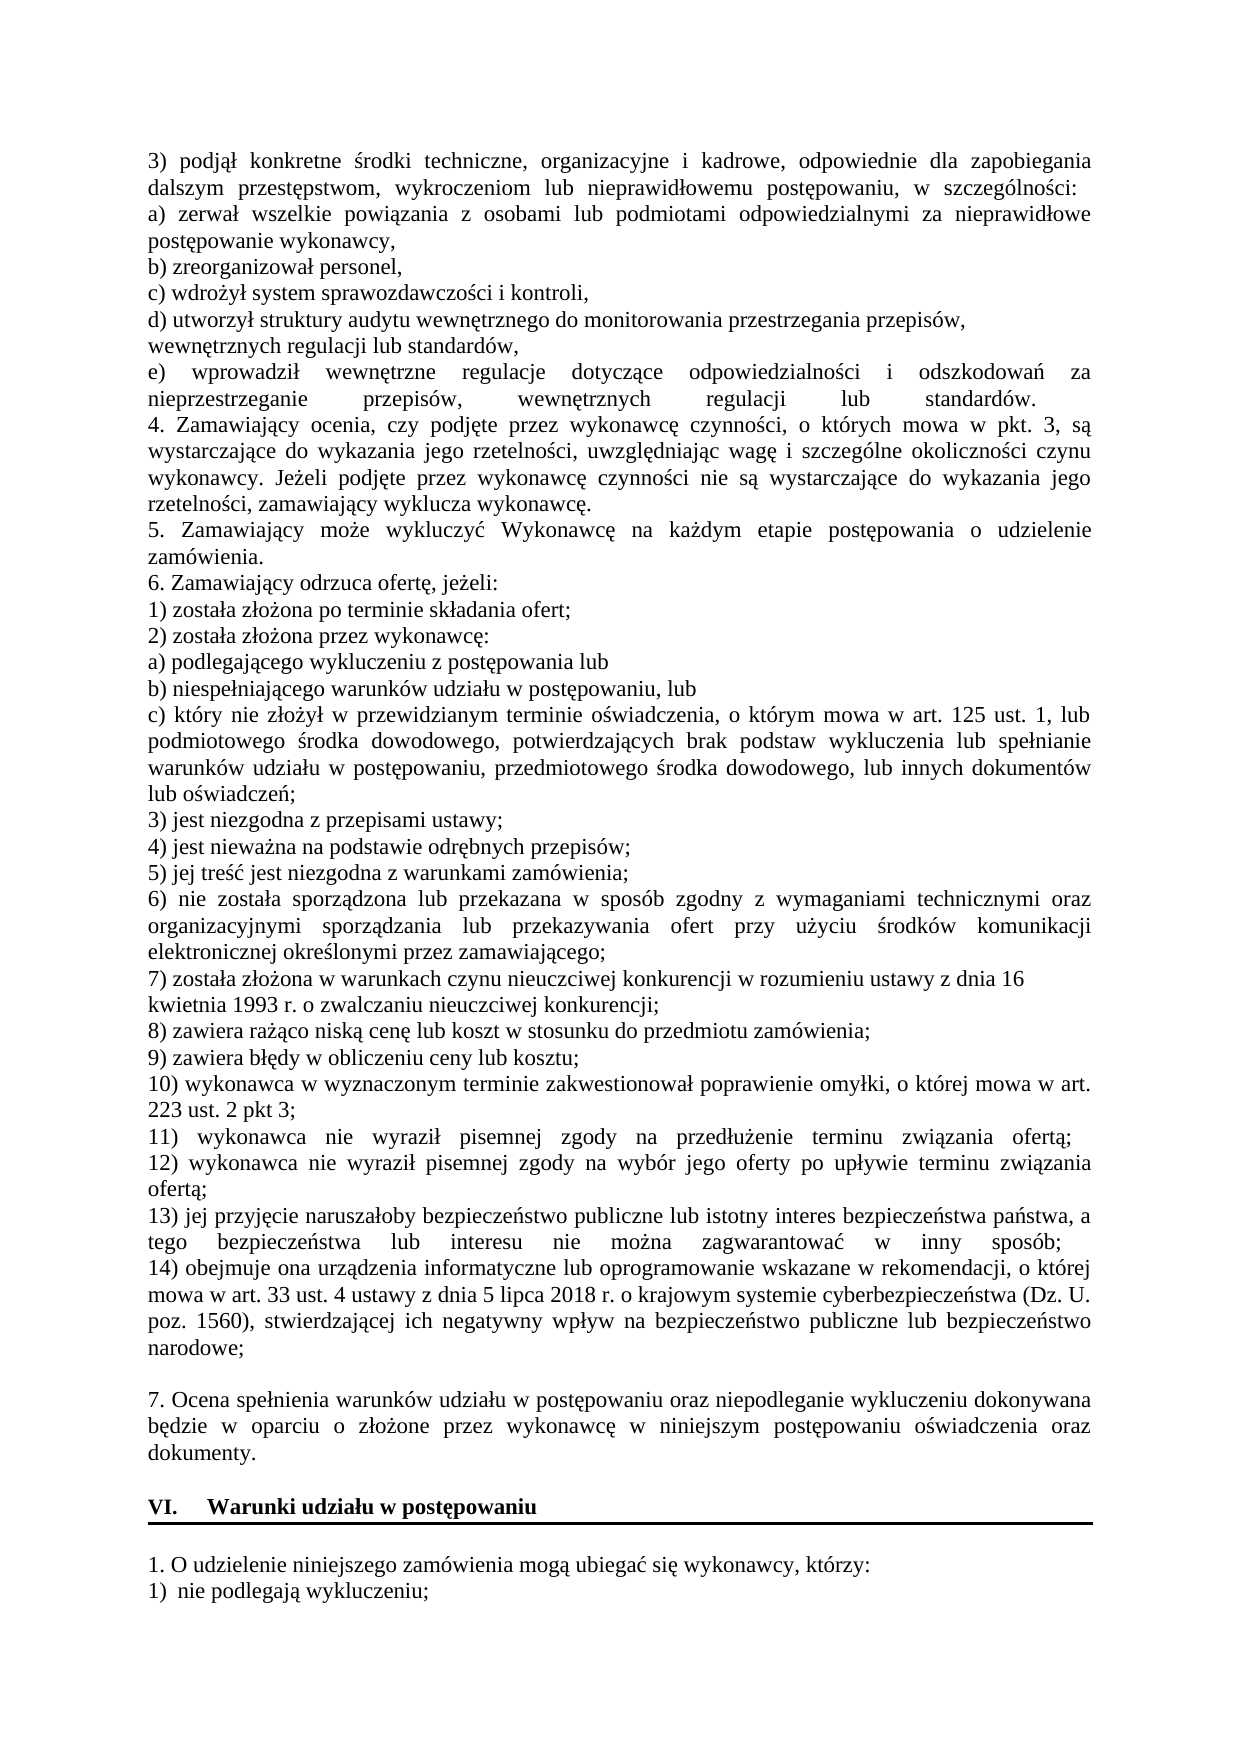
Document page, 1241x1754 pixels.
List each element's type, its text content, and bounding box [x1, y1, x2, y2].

text 11) wykonawca nie wyraził pisemnej zgody na przedłużenie terminu związania ofertą; 12) wykonawca nie wyraził pisemnej zgody na wybór jego oferty po upływie terminu związania ofertą; 13) jej przyjęcie naruszałoby bezpieczeństwo publiczne lub istotny interes bezpieczeństwa państwa, a tego bezpieczeństwa lub interesu nie można zagwarantować w inny sposób; 14) obejmuje ona urządzenia informatyczne lub oprogramowanie wskazane w rekomendacji, o której mowa w art. 33 ust. 4 ustawy z dnia 5 lipca 2018 r. o krajowym systemie cyberbezpieczeństwa (Dz. U. poz. 1560), stwierdzającej ich negatywny wpływ na bezpieczeństwo publiczne lub bezpieczeństwo narodowe; 7. Ocena spełnienia warunków udziału w postępowaniu oraz niepodleganie wykluczeniu dokonywana będzie w oparciu o złożone przez wykonawcę w niniejszym postępowaniu oświadczenia oraz dokumenty. [148, 1123, 1093, 1493]
text 3) jest niezgodna z przepisami ustawy; [148, 806, 1093, 833]
text 5. Zamawiający może wykluczyć Wykonawcę na każdym etapie postępowania o udzielenie zamówienia. 6. Zamawiający odrzuca ofertę, jeżeli: [148, 517, 1093, 596]
text c) który nie złożył w przewidzianym terminie oświadczenia, o którym mowa w art. 125 ust. 1, lub podmiotowego środka dowodowego, potwierdzających brak podstaw wykluczenia lub spełnianie warunków udziału w postępowaniu, przedmiotowego środka dowodowego, lub innych dokumentów lub oświadczeń; [148, 701, 1093, 806]
text b) zreorganizował personel, [148, 253, 1093, 279]
text 2) została złożona przez wykonawcę: [148, 622, 1093, 648]
text 7) została złożona w warunkach czynu nieuczciwej konkurencji w rozumieniu ustawy z dnia 16 [148, 964, 1093, 991]
text 6) nie została sporządzona lub przekazana w sposób zgodny z wymaganiami technicznymi oraz organizacyjnymi sporządzania lub przekazywania ofert przy użyciu środków komunikacji elektronicznej określonymi przez zamawiającego; [148, 886, 1093, 964]
text 9) zawiera błędy w obliczeniu ceny lub kosztu; [148, 1044, 1093, 1070]
text 5) jej treść jest niezgodna z warunkami zamówienia; [148, 859, 1093, 886]
list Warunki udziału w postępowaniu [148, 1493, 1093, 1522]
text 4) jest nieważna na podstawie odrębnych przepisów; [148, 833, 1093, 859]
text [148, 1525, 1093, 1604]
text kwietnia 1993 r. o zwalczaniu nieuczciwej konkurencji; [148, 991, 1093, 1017]
text 1) została złożona po terminie składania ofert; [148, 596, 1093, 622]
text 8) zawiera rażąco niską cenę lub koszt w stosunku do przedmiotu zamówienia; [148, 1017, 1093, 1044]
text a) podlegającego wykluczeniu z postępowania lub [148, 648, 1093, 675]
text e) wprowadził wewnętrzne regulacje dotyczące odpowiedzialności i odszkodowań za nieprzestrzeganie przepisów, wewnętrznych regulacji lub standardów. 4. Zamawiający ocenia, czy podjęte przez wykonawcę czynności, o których mowa w pkt. 3, są wystarczające do wykazania jego rzetelności, uwzględniając wagę i szczególne okoliczności czynu wykonawcy. Jeżeli podjęte przez wykonawcę czynności nie są wystarczające do wykazania jego rzetelności, zamawiający wyklucza wykonawcę. [148, 358, 1093, 517]
text c) wdrożył system sprawozdawczości i kontroli, [148, 279, 1093, 306]
text wewnętrznych regulacji lub standardów, [148, 332, 1093, 358]
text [148, 148, 1093, 253]
text d) utworzył struktury audytu wewnętrznego do monitorowania przestrzegania przepisów, [148, 306, 1093, 332]
text 10) wykonawca w wyznaczonym terminie zakwestionował poprawienie omyłki, o której mowa w art. 223 ust. 2 pkt 3; [148, 1070, 1093, 1123]
text b) niespełniającego warunków udziału w postępowaniu, lub [148, 675, 1093, 701]
